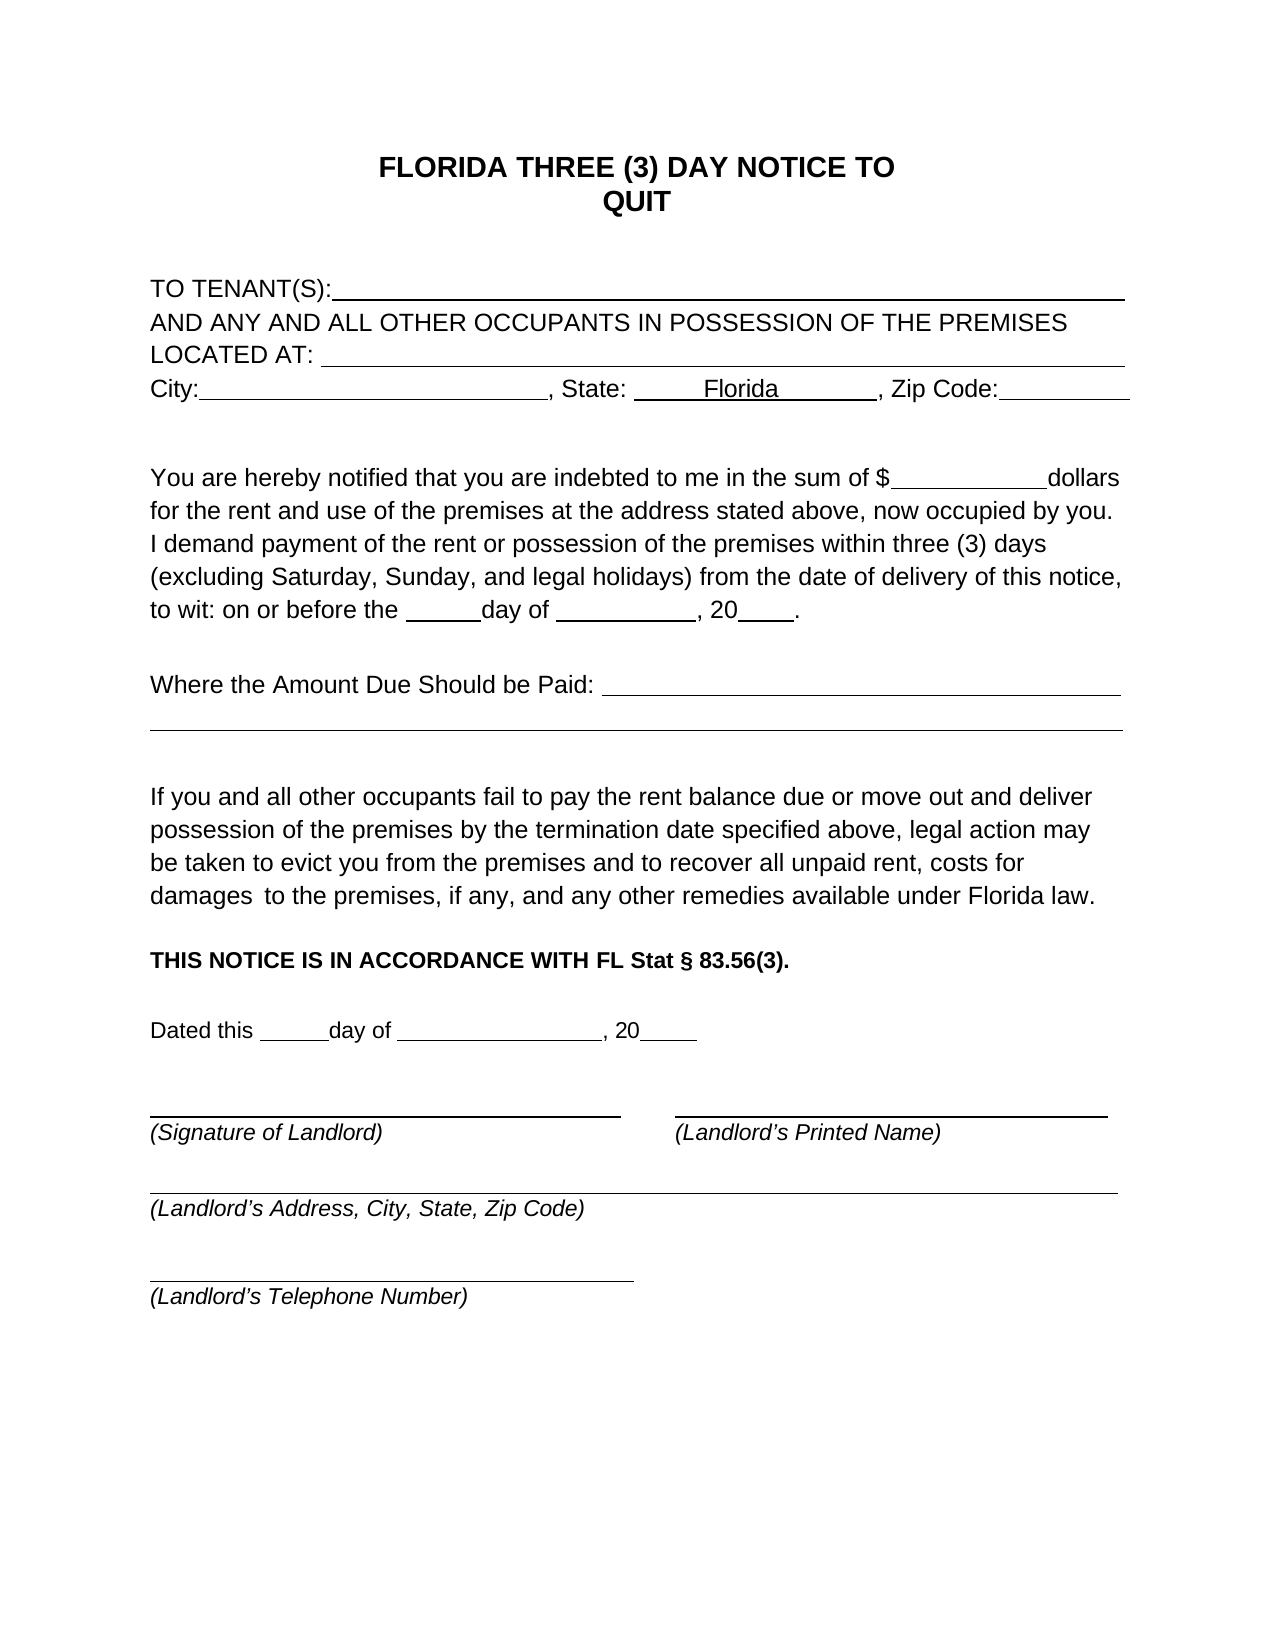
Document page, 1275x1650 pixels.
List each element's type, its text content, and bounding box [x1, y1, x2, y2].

text (Landlord’s Address, City, State, Zip Code) [150, 1195, 1142, 1222]
title FLORIDA THREE (3) DAY NOTICE TO QUIT [342, 150, 932, 217]
text (Signature of Landlord) (Landlord’s Printed Name) [150, 1119, 1142, 1145]
text If you and all other occupants fail to pay the rent balance due or move out and deliver possession of the premises by the termination date specified above, legal action may be taken to evict you from the premises and to recover all unpaid rent, costs for damages to the premises, if any, and any other remedies available under Florida law. [150, 782, 1123, 909]
text City: , State: Florida , Zip Code: [150, 374, 1142, 402]
text TO TENANT(S): AND ANY AND ALL OTHER OCCUPANTS IN POSSESSION OF THE PREMISES LOCATED AT: [150, 274, 1130, 369]
text Dated this day of , 20 [150, 1017, 1142, 1043]
text (Landlord’s Telephone Number) [150, 1283, 1142, 1309]
subtitle THIS NOTICE IS IN ACCORDANCE WITH FL Stat § 83.56(3). [150, 947, 1142, 973]
text Where the Amount Due Should be Paid: [150, 670, 1142, 698]
text You are hereby notified that you are indebted to me in the sum of $ dollars for the rent and use of the premises at the address stated above, now occupied by you. I demand payment of the rent or possession of the premises within three (3) days (excluding Saturday, Sunday, and legal holidays) from the date of delivery of this notice, to wit: on or before the day of , 20 . [150, 463, 1122, 624]
